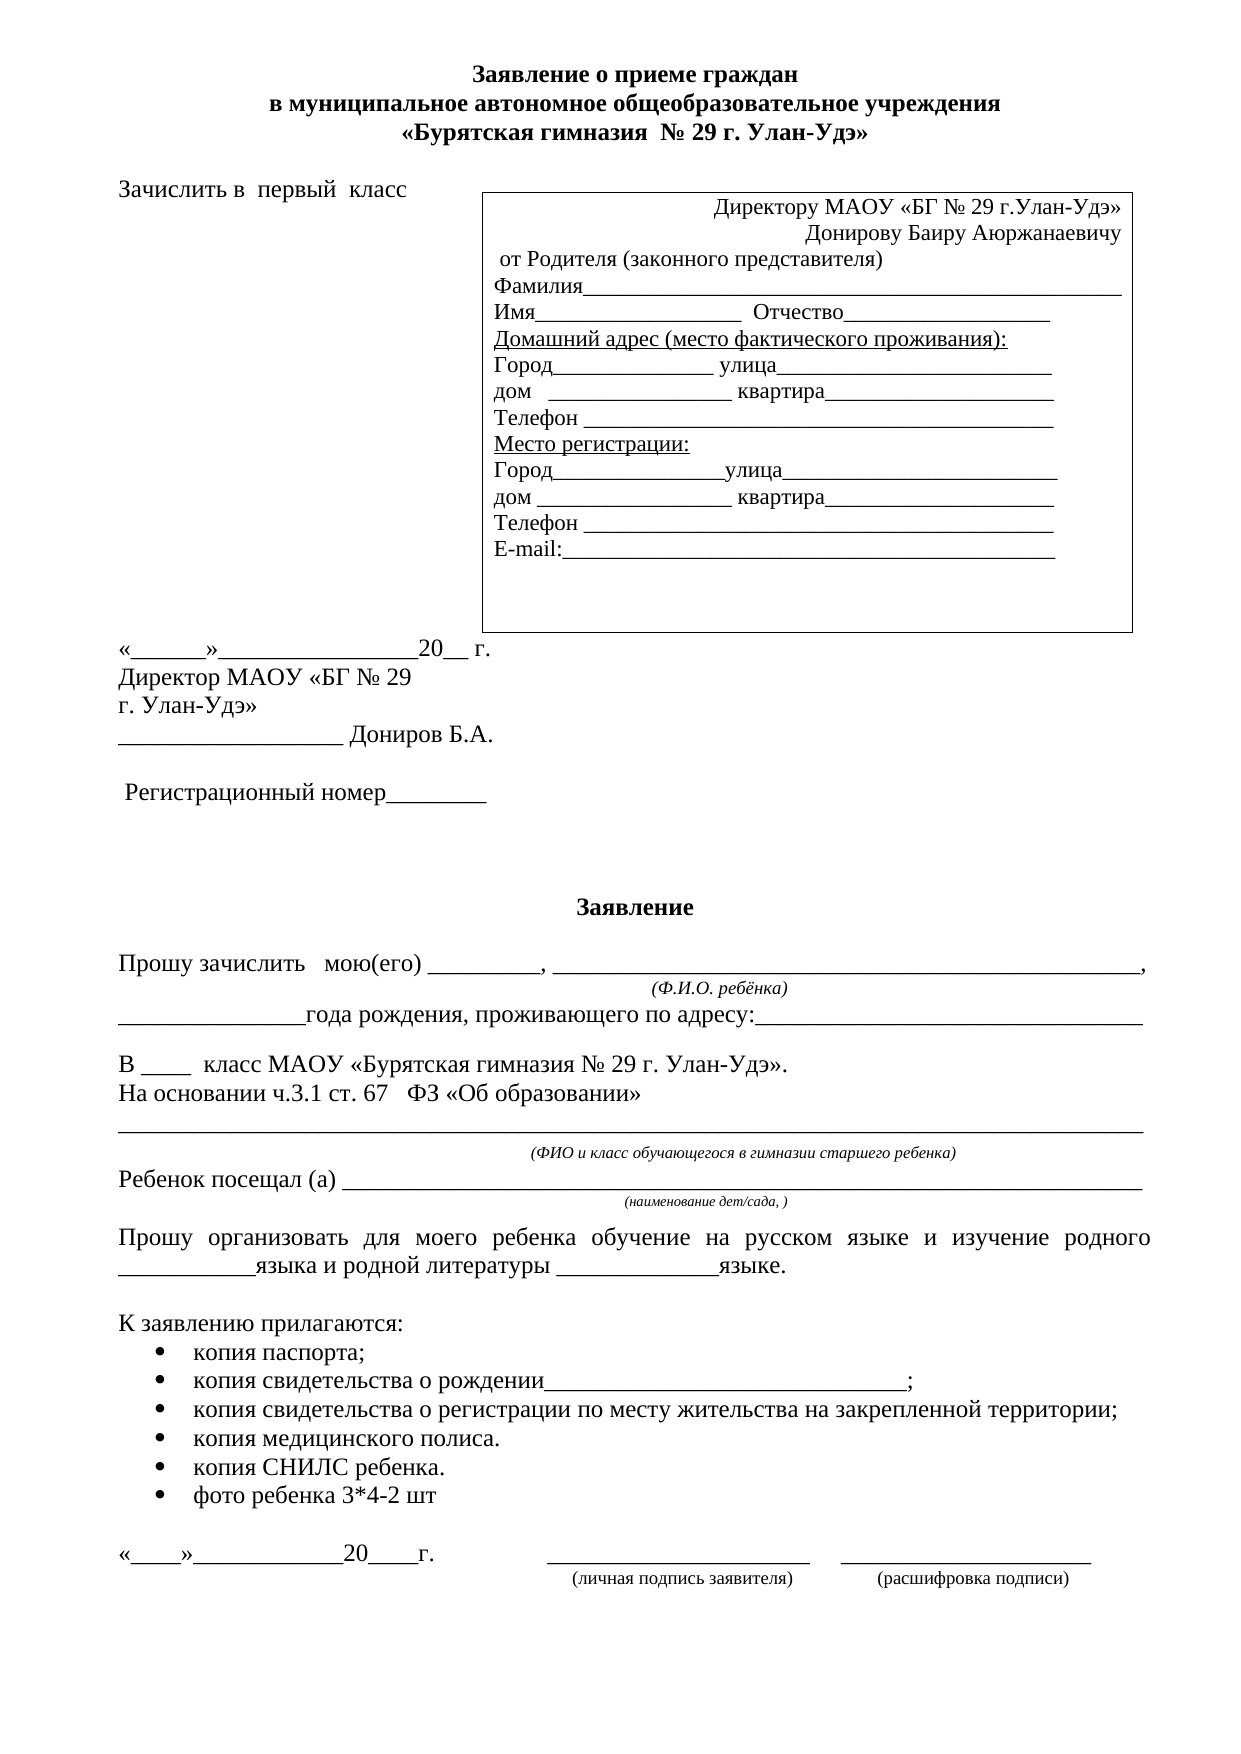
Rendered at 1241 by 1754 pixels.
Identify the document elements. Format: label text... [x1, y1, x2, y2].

text Директор МАОУ «БГ № 29 [118, 662, 1152, 691]
text На основании ч.3.1 ст. 67 ФЗ «Об образовании» __________________________________________________________________________________ (ФИО и класс обучающегося в гимназии старшего ребенка) [118, 1078, 1152, 1164]
text «______»________________20__ г. [118, 203, 1152, 662]
list копия свидетельства о регистрации по месту жительства на закрепленной территории; [156, 1394, 1152, 1423]
text (личная подпись заявителя) (расшифровка подписи) [118, 1567, 1152, 1588]
text _______________года рождения, проживающего по адресу:_______________________________ [118, 999, 1152, 1028]
text Зачислить в первый класс [118, 174, 1152, 203]
text «____»____________20____г. _____________________ ____________________ [118, 1538, 1152, 1567]
text (Ф.И.О. ребёнка) [118, 977, 1152, 999]
list копия медицинского полиса. [156, 1423, 1152, 1452]
text К заявлению прилагаются: [118, 1308, 1152, 1337]
text Прошу зачислить мою(его) _________, _______________________________________________, [118, 948, 1152, 977]
text Прошу организовать для моего ребенка обучение на русском языке и изучение родного ___________языка и родной литературы _____________языке. [118, 1222, 1152, 1279]
text Заявление о приеме граждан [118, 59, 1152, 88]
list копия СНИЛС ребенка. [156, 1452, 1152, 1480]
table_header Директору МАОУ «БГ № 29 г.Улан-Удэ» Донирову Баиру Аюржанаевичу от Родителя (законного представителя) Фамилия_______________________________________________ Имя__________________ Отчество__________________ Домашний адрес (место фактического проживания): Город______________ улица________________________ дом ________________ квартира____________________ Телефон _________________________________________ Место регистрации: Город_______________улица________________________ дом _________________ квартира____________________ Телефон _________________________________________ E-mail:___________________________________________ [483, 193, 1132, 632]
list фото ребенка 3*4-2 шт [156, 1480, 1152, 1509]
text (наименование дет/сада, ) [118, 1193, 1152, 1222]
text __________________ Дониров Б.А. [118, 719, 1152, 748]
text в муниципальное автономное общеобразовательное учреждения [118, 88, 1152, 117]
text Регистрационный номер________ [118, 777, 1152, 806]
text Заявление [118, 892, 1152, 921]
text Ребенок посещал (а) ________________________________________________________________ [118, 1164, 1152, 1193]
list копия свидетельства о рождении_____________________________; [156, 1365, 1152, 1394]
list копия паспорта; [156, 1337, 1152, 1365]
text г. Улан-Удэ» [118, 691, 1152, 719]
text «Бурятская гимназия № 29 г. Улан-Удэ» [118, 117, 1152, 145]
text В ____ класс МАОУ «Бурятская гимназия № 29 г. Улан-Удэ». [118, 1049, 1152, 1078]
